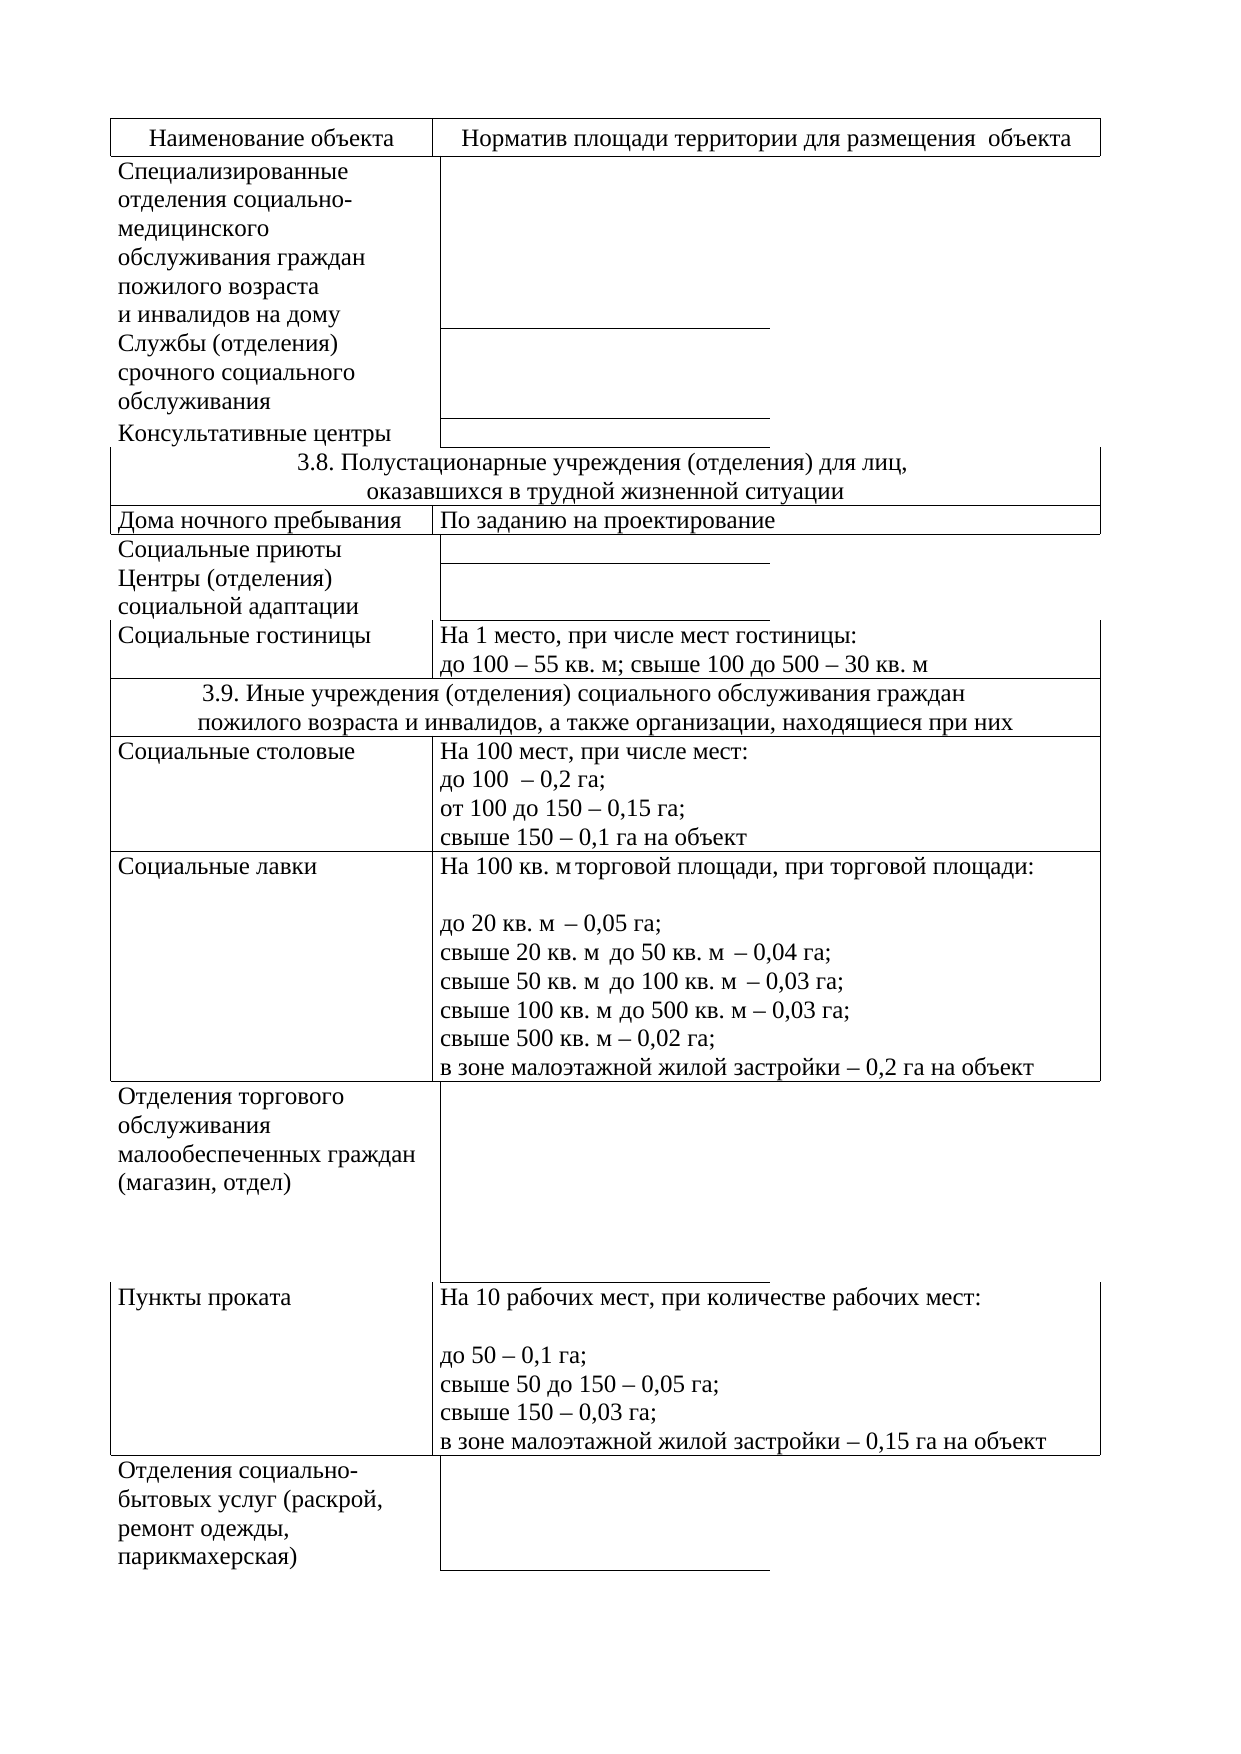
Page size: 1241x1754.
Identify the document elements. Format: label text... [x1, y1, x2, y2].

table_cell [441, 419, 770, 447]
table_cell [441, 1456, 770, 1570]
table_cell На 100 мест, при числе мест: до 100 – 0,2 га; от 100 до 150 – 0,15 га; свыше 150 – 0,1 га на объект [433, 737, 1100, 851]
table_cell Социальные лавки [111, 852, 432, 1081]
table_cell Дома ночного пребывания [111, 506, 432, 534]
table_cell 3.9. Иные учреждения (отделения) социального обслуживания граждан пожилого возраста и инвалидов, а также организации, находящиеся при них [111, 679, 1100, 736]
table_cell [441, 329, 770, 418]
table_cell Социальные гостиницы [111, 620, 432, 678]
table_cell [441, 564, 770, 620]
table_cell Социальные столовые [111, 737, 432, 851]
table_cell [441, 535, 770, 562]
table_cell На 10 рабочих мест, при количестве рабочих мест: до 50 – 0,1 га; свыше 50 до 150 – 0,05 га; свыше 150 – 0,03 га; в зоне малоэтажной жилой застройки – 0,15 га на объект [433, 1282, 1100, 1455]
table_cell Пункты проката [111, 1282, 432, 1455]
table_header Норматив площади территории для размещения объекта [433, 119, 1100, 156]
table_cell [441, 157, 770, 328]
table_cell [441, 1082, 770, 1282]
table_cell На 1 место, при числе мест гостиницы: до 100 – 55 кв. м; свыше 100 до 500 – 30 кв. м [433, 620, 1100, 678]
table_cell 3.8. Полустационарные учреждения (отделения) для лиц, оказавшихся в трудной жизненной ситуации [111, 447, 1100, 505]
table_header Наименование объекта [111, 119, 432, 156]
table_cell По заданию на проектирование [433, 506, 1100, 534]
table_cell На 100 кв. м торговой площади, при торговой площади: до 20 кв. м – 0,05 га; свыше 20 кв. м до 50 кв. м – 0,04 га; свыше 50 кв. м до 100 кв. м – 0,03 га; свыше 100 кв. м до 500 кв. м – 0,03 га; свыше 500 кв. м – 0,02 га; в зоне малоэтажной жилой застройки – 0,2 га на объект [433, 852, 1100, 1081]
